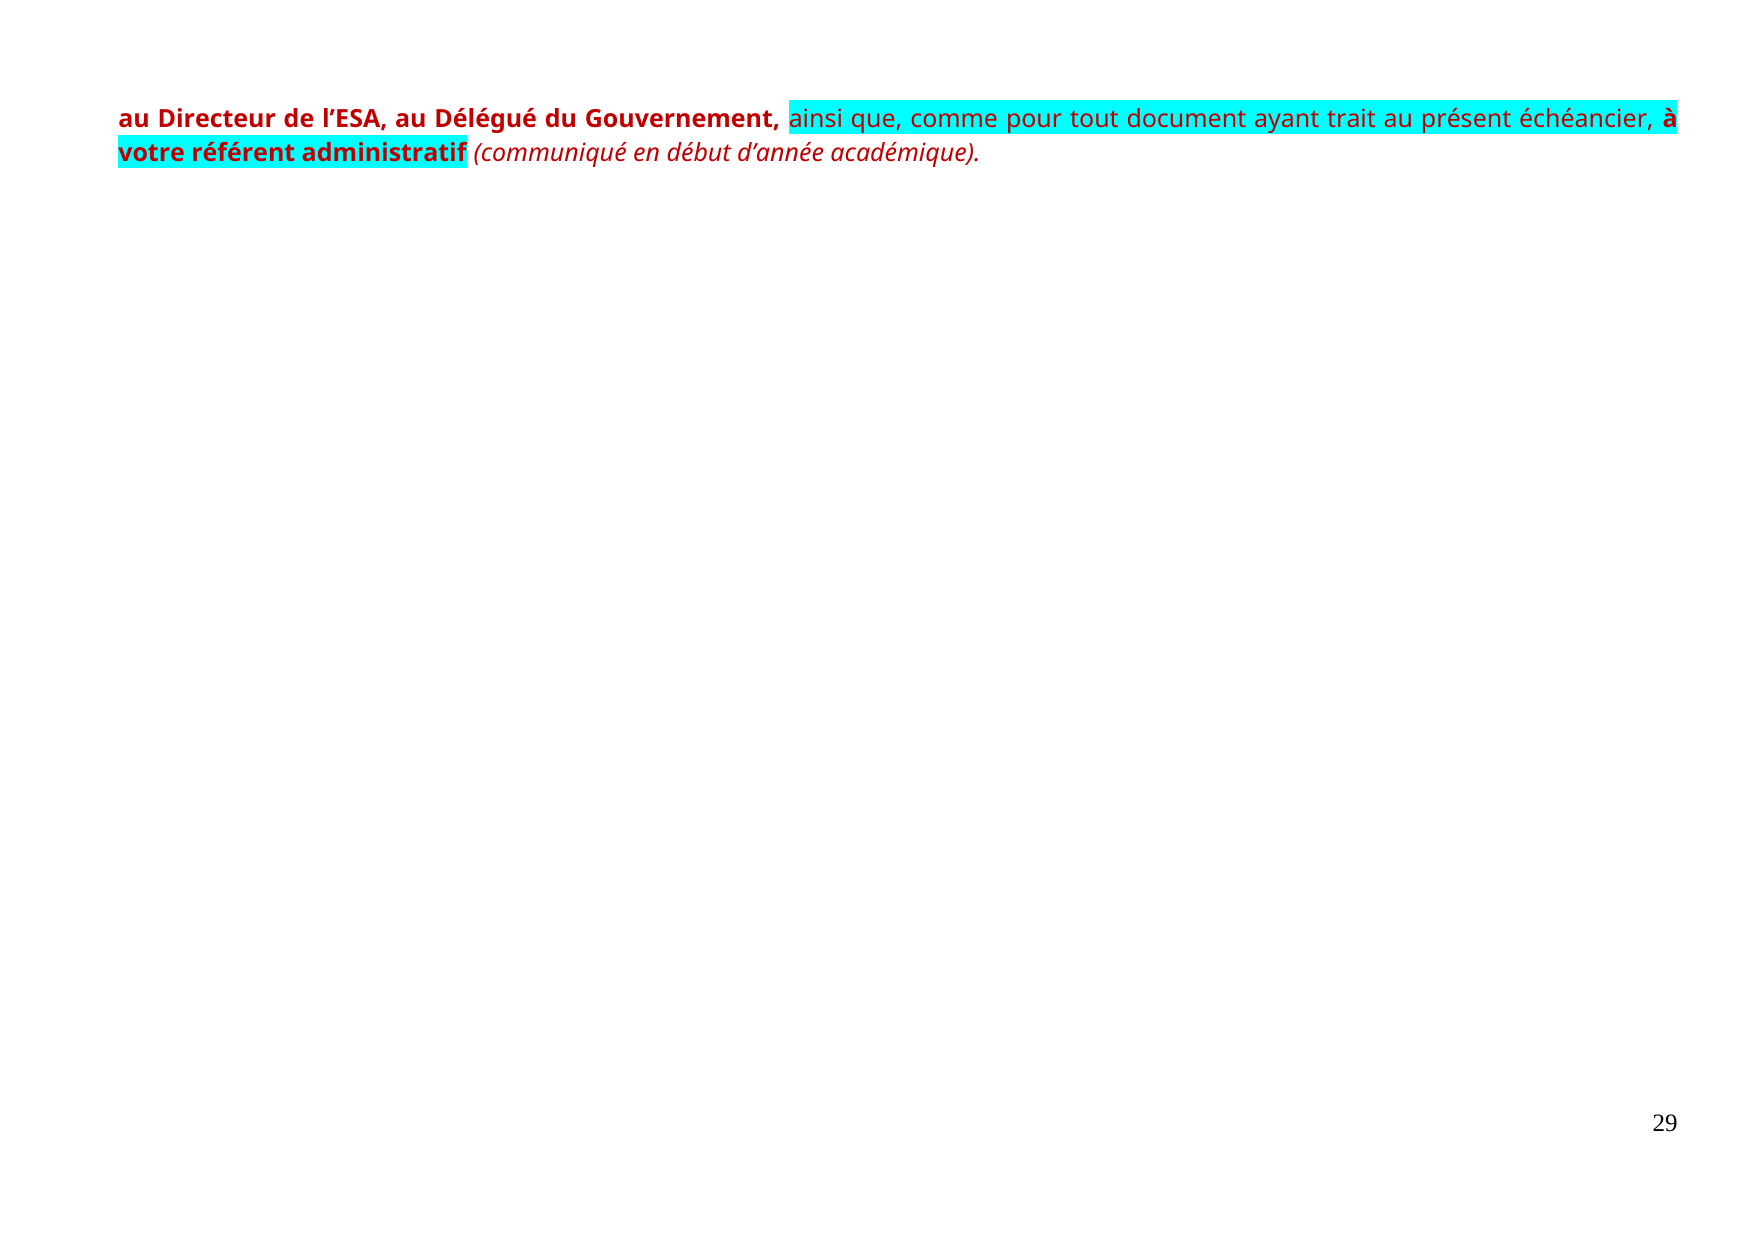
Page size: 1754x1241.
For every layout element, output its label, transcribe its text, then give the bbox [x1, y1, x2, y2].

text au Directeur de l’ESA, au Délégué du Gouvernement, ainsi que, comme pour tout document ayant trait au présent échéancier, à votre référent administratif (communiqué en début d’année académique). [118, 100, 1677, 168]
